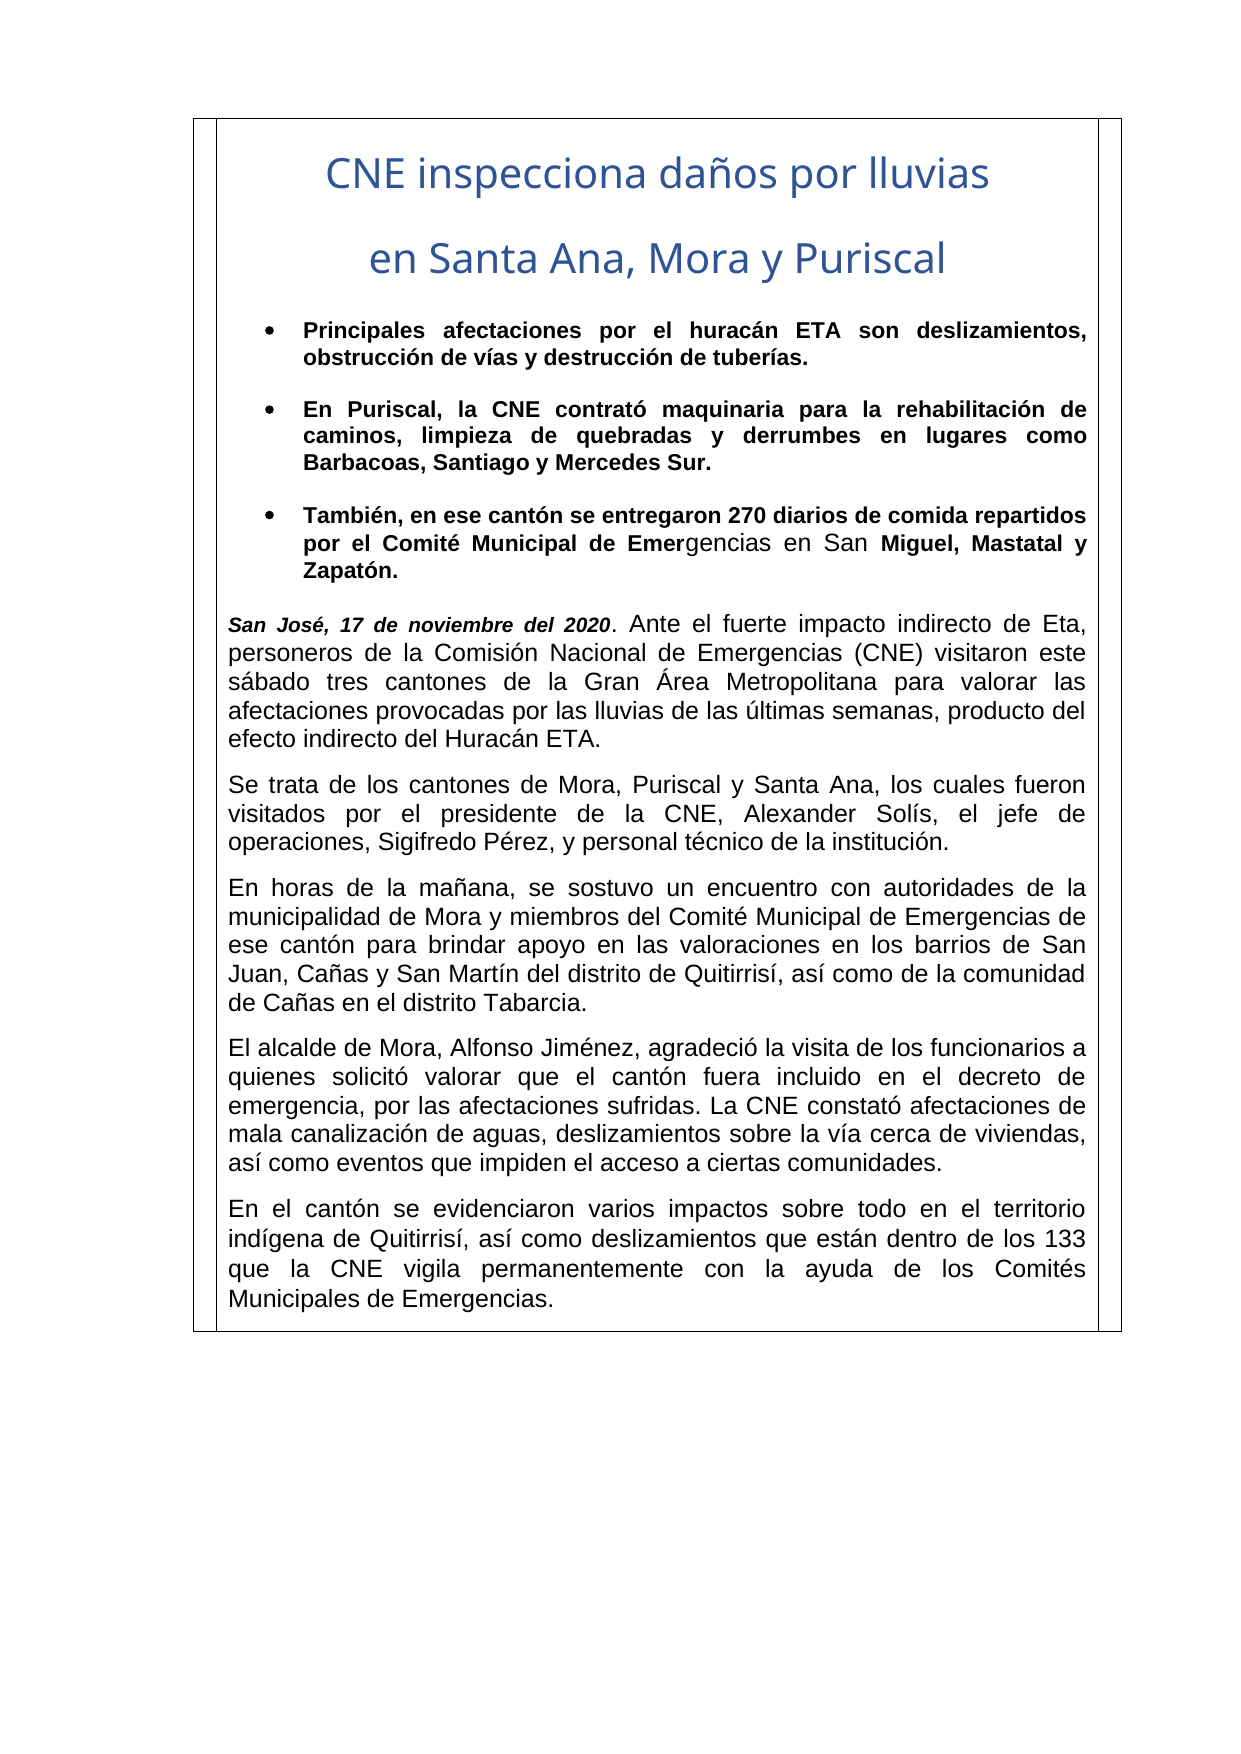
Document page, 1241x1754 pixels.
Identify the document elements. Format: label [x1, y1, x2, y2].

table_header [1099, 119, 1121, 1331]
table_header [194, 119, 216, 1331]
table_header [217, 119, 1098, 1331]
